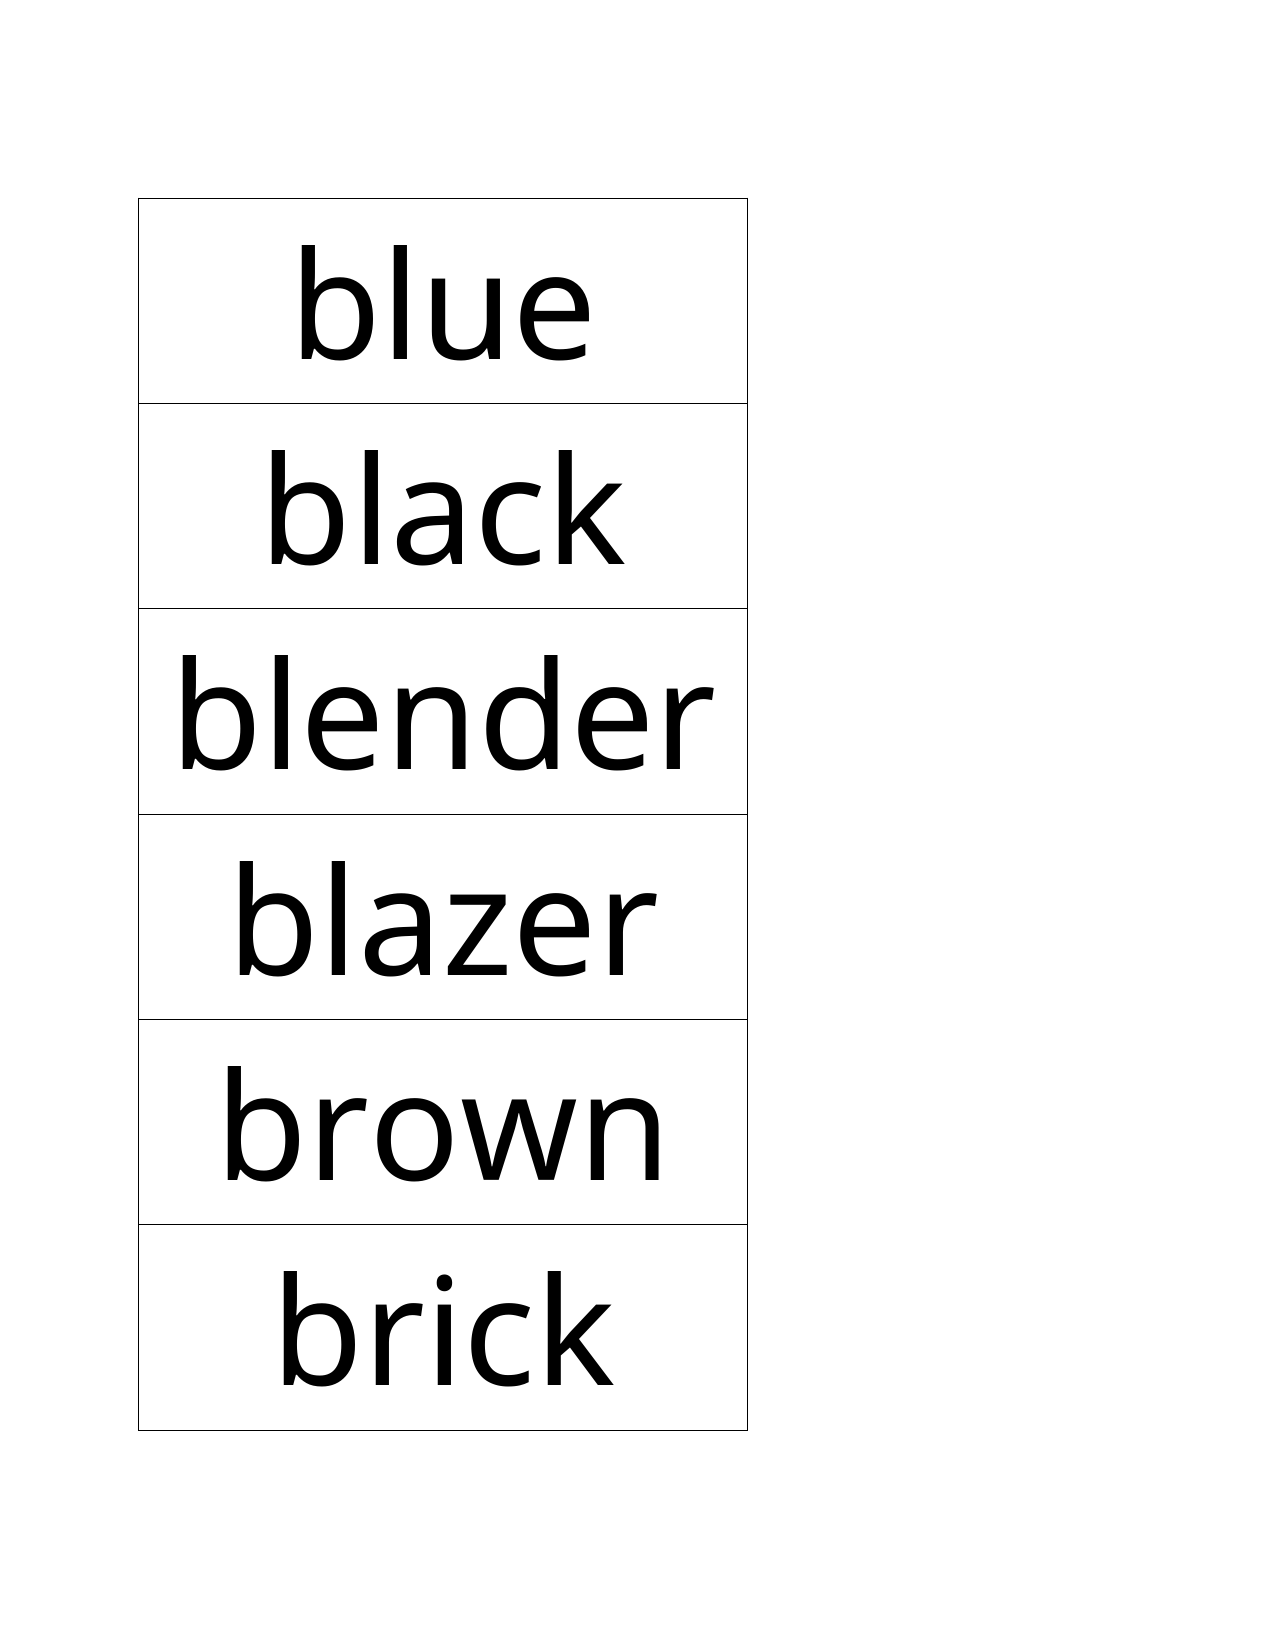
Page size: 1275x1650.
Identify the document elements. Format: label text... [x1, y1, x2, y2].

table_cell black [139, 404, 747, 608]
table_cell blender [139, 609, 747, 814]
table_cell brown [139, 1020, 747, 1224]
table_cell blazer [139, 815, 747, 1019]
table_header blue [139, 199, 747, 403]
table_cell brick [139, 1225, 747, 1429]
